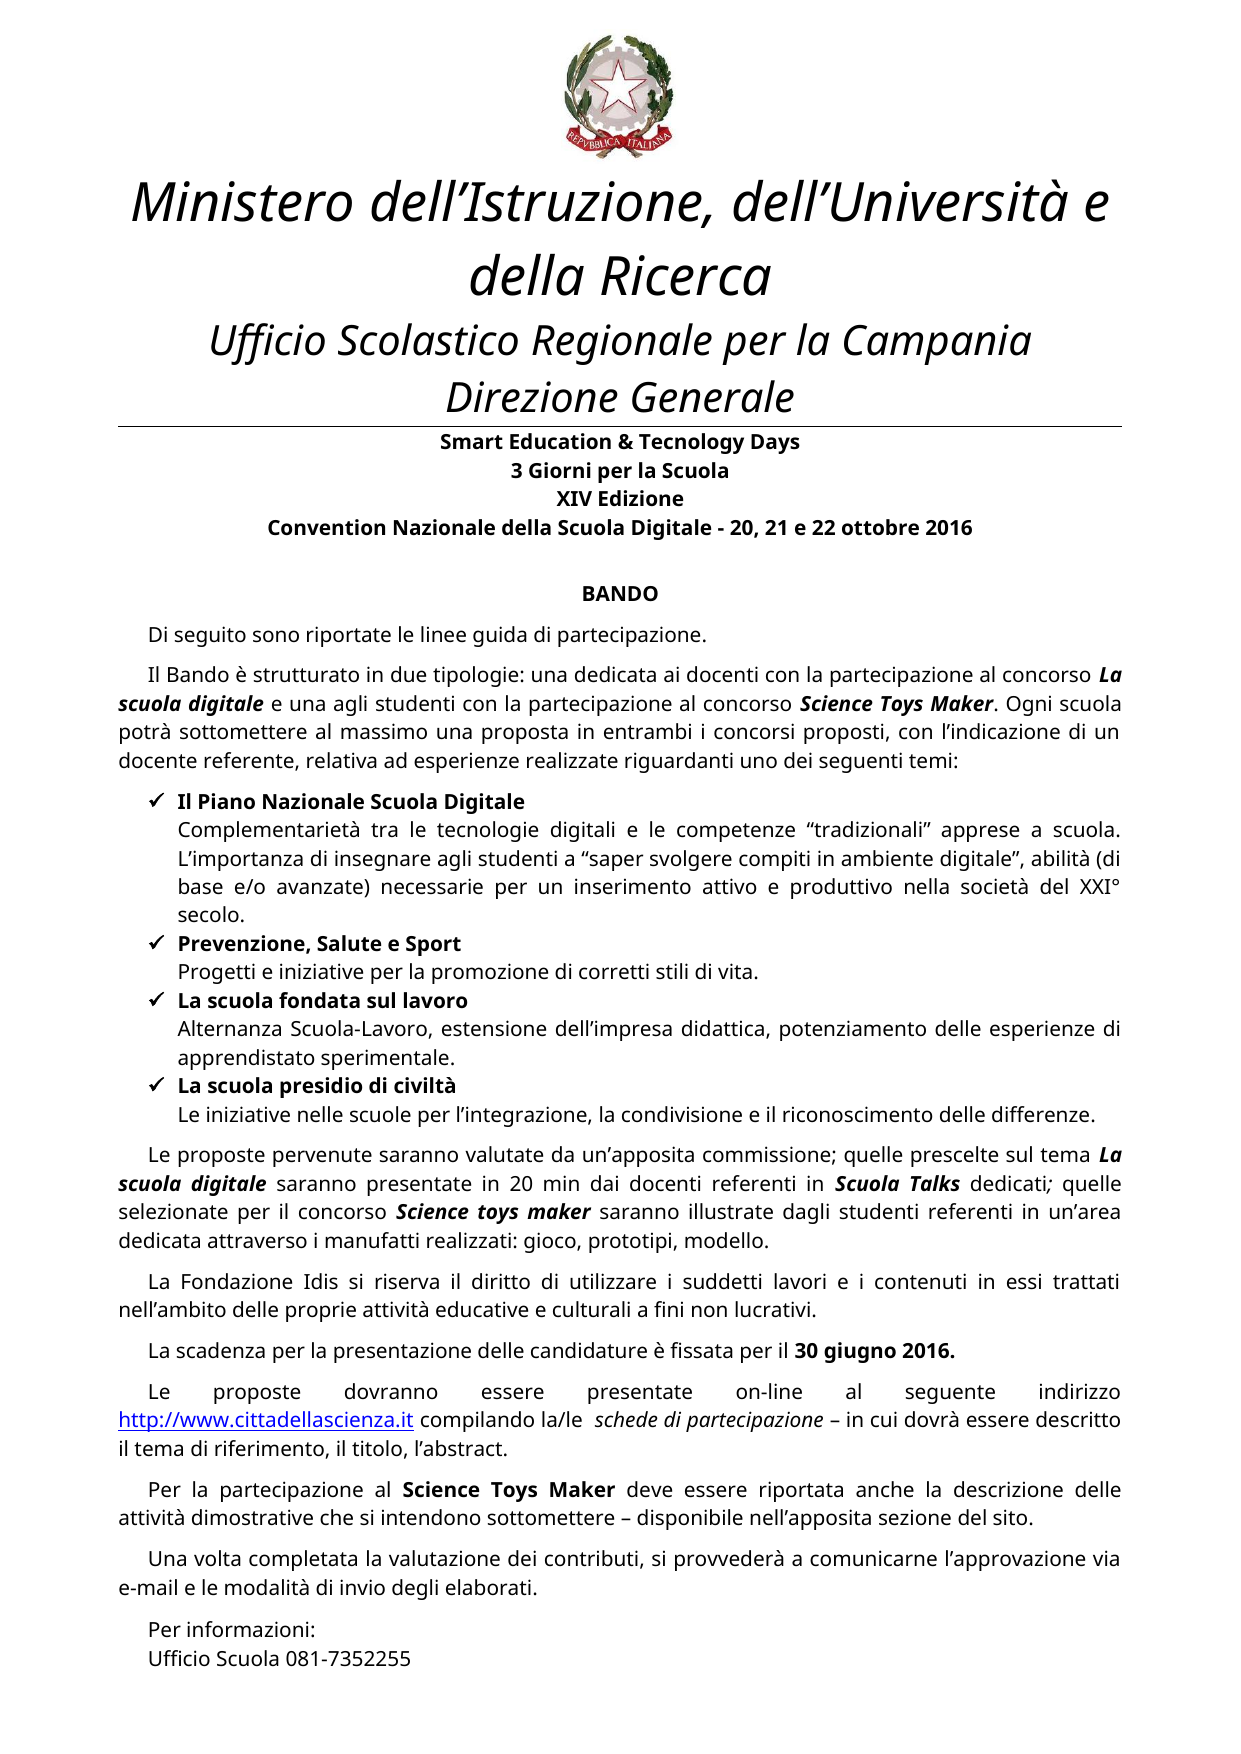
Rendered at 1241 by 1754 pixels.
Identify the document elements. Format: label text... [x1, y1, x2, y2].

text Per la partecipazione al Science Toys Maker deve essere riportata anche la descrizione delle attività dimostrative che si intendono sottomettere – disponibile nell’apposita sezione del sito. [118, 1475, 1122, 1532]
list Le iniziative nelle scuole per l’integrazione, la condivisione e il riconoscimento delle differenze. [148, 1100, 1122, 1128]
text La Fondazione Idis si riserva il diritto di utilizzare i suddetti lavori e i contenuti in essi trattati nell’ambito delle proprie attività educative e culturali a fini non lucrativi. [118, 1267, 1122, 1324]
text Il Bando è strutturato in due tipologie: una dedicata ai docenti con la partecipazione al concorso La scuola digitale e una agli studenti con la partecipazione al concorso Science Toys Maker. Ogni scuola potrà sottomettere al massimo una proposta in entrambi i concorsi proposti, con l’indicazione di un docente referente, relativa ad esperienze realizzate riguardanti uno dei seguenti temi: [118, 661, 1122, 774]
text Le proposte dovranno essere presentate on-line al seguente indirizzo http://www.cittadellascienza.it compilando la/le schede di partecipazione – in cui dovrà essere descritto il tema di riferimento, il titolo, l’abstract. [118, 1377, 1122, 1462]
text Convention Nazionale della Scuola Digitale - 20, 21 e 22 ottobre 2016 [118, 513, 1122, 541]
text Ufficio Scuola 081-7352255 [118, 1643, 1122, 1672]
text Per informazioni: [118, 1614, 1122, 1643]
list Il Piano Nazionale Scuola Digitale [148, 787, 1122, 815]
text Di seguito sono riportate le linee guida di partecipazione. [118, 620, 1122, 648]
list Alternanza Scuola-Lavoro, estensione dell’impresa didattica, potenziamento delle esperienze di apprendistato sperimentale. [148, 1014, 1122, 1071]
text Le proposte pervenute saranno valutate da un’apposita commissione; quelle prescelte sul tema La scuola digitale saranno presentate in 20 min dai docenti referenti in Scuola Talks dedicati; quelle selezionate per il concorso Science toys maker saranno illustrate dagli studenti referenti in un’area dedicata attraverso i manufatti realizzati: gioco, prototipi, modello. [118, 1141, 1122, 1254]
list Prevenzione, Salute e Sport [148, 929, 1122, 957]
picture [560, 29, 680, 164]
text BANDO [118, 579, 1122, 607]
text Smart Education & Tecnology Days [118, 427, 1122, 456]
text 3 Giorni per la Scuola [118, 456, 1122, 484]
text Una volta completata la valutazione dei contributi, si provvederà a comunicarne l’approvazione via e-mail e le modalità di invio degli elaborati. [118, 1544, 1122, 1601]
text La scadenza per la presentazione delle candidature è fissata per il 30 giugno 2016. [118, 1336, 1122, 1365]
list Progetti e iniziative per la promozione di corretti stili di vita. [148, 957, 1122, 986]
text XIV Edizione [118, 484, 1122, 513]
list Complementarietà tra le tecnologie digitali e le competenze “tradizionali” apprese a scuola. L’importanza di insegnare agli studenti a “saper svolgere compiti in ambiente digitale”, abilità (di base e/o avanzate) necessarie per un inserimento attivo e produttivo nella società del XXI° secolo. [148, 815, 1122, 929]
list La scuola fondata sul lavoro [148, 986, 1122, 1014]
list La scuola presidio di civiltà [148, 1071, 1122, 1100]
